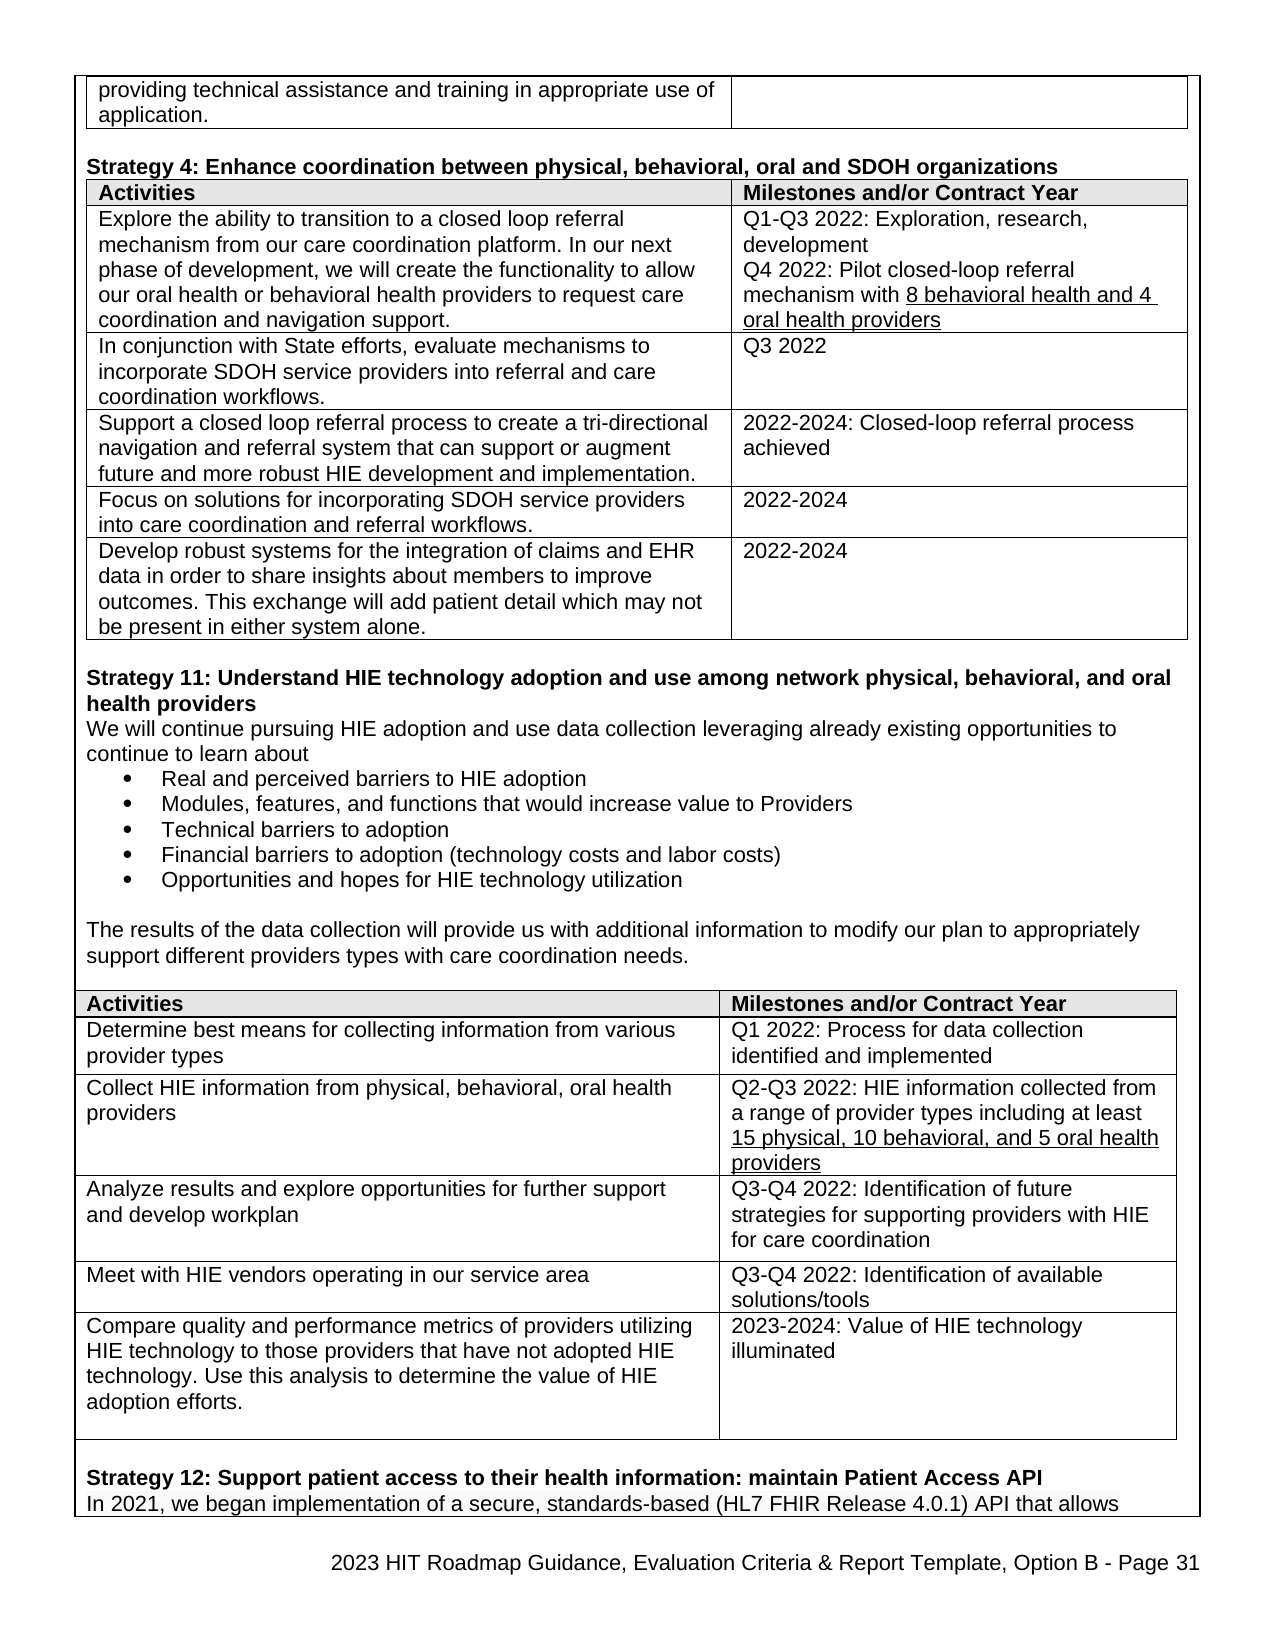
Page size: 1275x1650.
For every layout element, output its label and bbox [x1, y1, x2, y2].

table_cell [76, 76, 1199, 1516]
